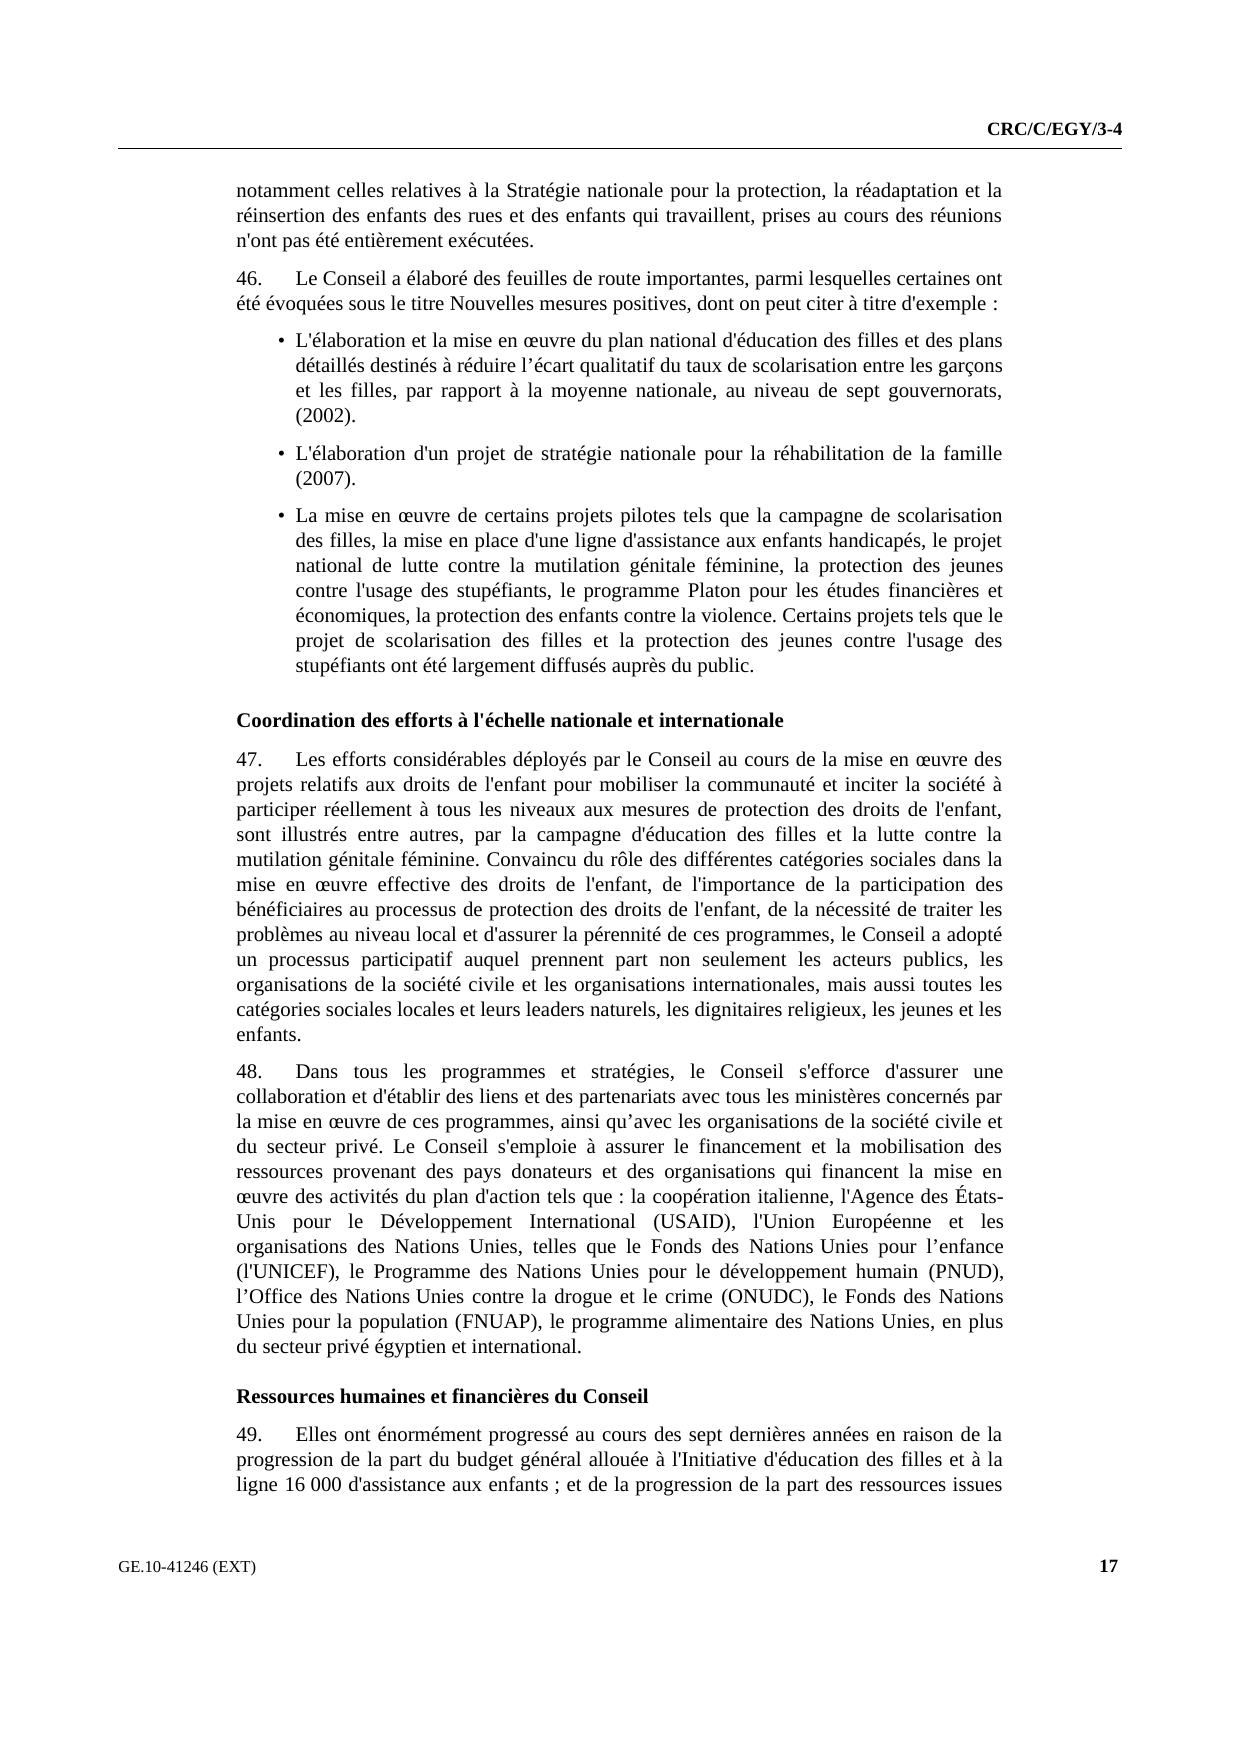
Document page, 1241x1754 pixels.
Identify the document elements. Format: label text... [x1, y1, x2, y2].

text L'élaboration d'un projet de stratégie nationale pour la réhabilitation de la famille (2007). [278, 440, 1004, 490]
text Ressources humaines et financières du Conseil [236, 1383, 1004, 1408]
text 46. Le Conseil a élaboré des feuilles de route importantes, parmi lesquelles certaines ont été évoquées sous le titre Nouvelles mesures positives, dont on peut citer à titre d'exemple : [236, 265, 1004, 315]
text 47. Les efforts considérables déployés par le Conseil au cours de la mise en œuvre des projets relatifs aux droits de l'enfant pour mobiliser la communauté et inciter la société à participer réellement à tous les niveaux aux mesures de protection des droits de l'enfant, sont illustrés entre autres, par la campagne d'éducation des filles et la lutte contre la mutilation génitale féminine. Convaincu du rôle des différentes catégories sociales dans la mise en œuvre effective des droits de l'enfant, de l'importance de la participation des bénéficiaires au processus de protection des droits de l'enfant, de la nécessité de traiter les problèmes au niveau local et d'assurer la pérennité de ces programmes, le Conseil a adopté un processus participatif auquel prennent part non seulement les acteurs publics, les organisations de la société civile et les organisations internationales, mais aussi toutes les catégories sociales locales et leurs leaders naturels, les dignitaires religieux, les jeunes et les enfants. [236, 746, 1004, 1046]
text 48. Dans tous les programmes et stratégies, le Conseil s'efforce d'assurer une collaboration et d'établir des liens et des partenariats avec tous les ministères concernés par la mise en œuvre de ces programmes, ainsi qu’avec les organisations de la société civile et du secteur privé. Le Conseil s'emploie à assurer le financement et la mobilisation des ressources provenant des pays donateurs et des organisations qui financent la mise en œuvre des activités du plan d'action tels que : la coopération italienne, l'Agence des États-Unis pour le Développement International (USAID), l'Union Européenne et les organisations des Nations Unies, telles que le Fonds des Nations Unies pour l’enfance (l'UNICEF), le Programme des Nations Unies pour le développement humain (PNUD), l’Office des Nations Unies contre la drogue et le crime (ONUDC), le Fonds des Nations Unies pour la population (FNUAP), le programme alimentaire des Nations Unies, en plus du secteur privé égyptien et international. [236, 1058, 1004, 1358]
text L'élaboration et la mise en œuvre du plan national d'éducation des filles et des plans détaillés destinés à réduire l’écart qualitatif du taux de scolarisation entre les garçons et les filles, par rapport à la moyenne nationale, au niveau de sept gouvernorats, (2002). [278, 327, 1004, 427]
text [236, 177, 1004, 252]
subtitle Coordination des efforts à l'échelle nationale et internationale [236, 702, 1004, 733]
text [236, 1421, 1004, 1496]
text La mise en œuvre de certains projets pilotes tels que la campagne de scolarisation des filles, la mise en place d'une ligne d'assistance aux enfants handicapés, le projet national de lutte contre la mutilation génitale féminine, la protection des jeunes contre l'usage des stupéfiants, le programme Platon pour les études financières et économiques, la protection des enfants contre projets tels que le projet de scolarisation des filles et la protection des jeunes contre l'usage des stupéfiants ont été largement diffusés auprès du public. [278, 502, 1004, 677]
